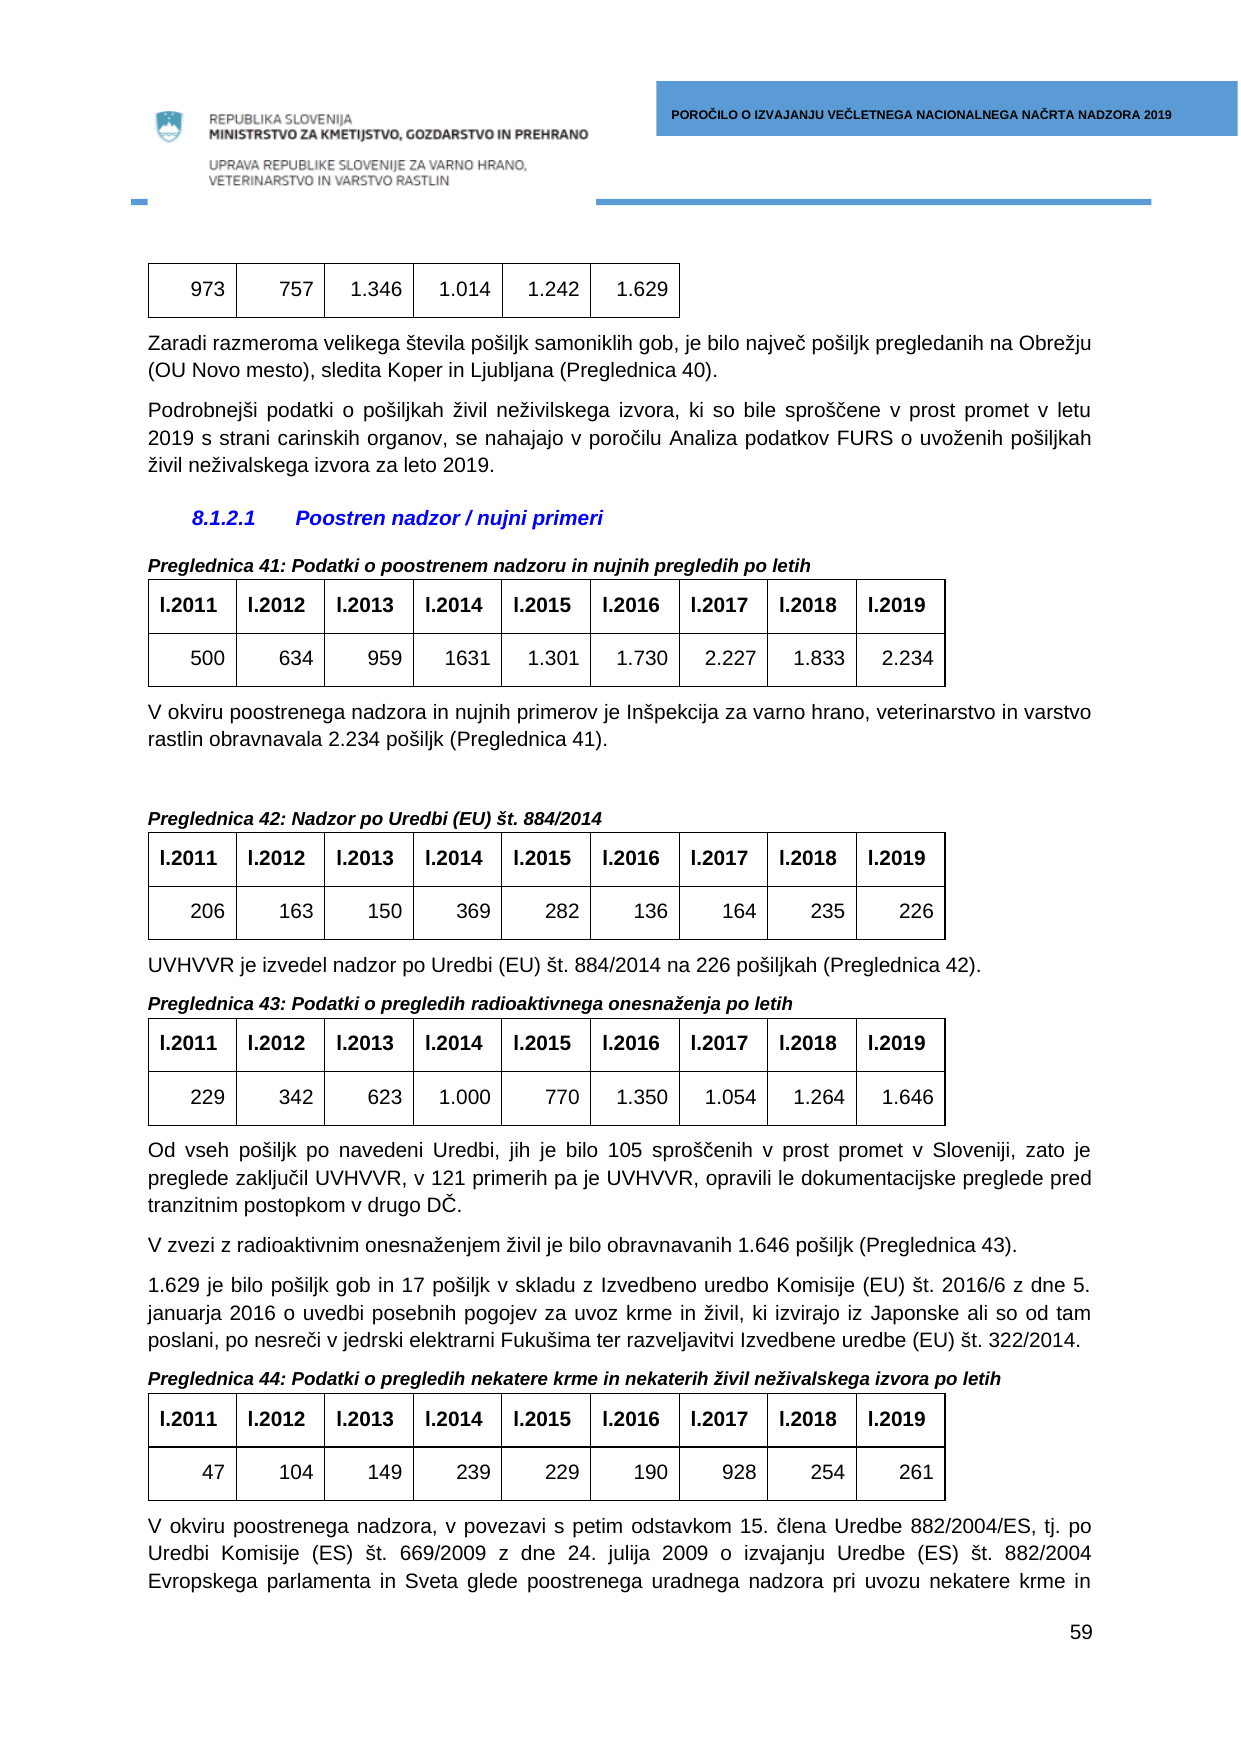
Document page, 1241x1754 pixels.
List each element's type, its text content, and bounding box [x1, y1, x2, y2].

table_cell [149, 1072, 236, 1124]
text 1.629 je bilo pošiljk gob in 17 pošiljk v skladu z Izvedbeno uredbo Komisije (EU) št. 2016/6 z dne 5. januarja 2016 o uvedbi posebnih pogojev za uvoz krme in živil, ki izvirajo iz Japonske ali so od tam poslani, po nesreči v jedrski elektrarni Fukušima ter razveljavitvi Izvedbene uredbe (EU) št. 322/2014. [148, 1273, 1093, 1352]
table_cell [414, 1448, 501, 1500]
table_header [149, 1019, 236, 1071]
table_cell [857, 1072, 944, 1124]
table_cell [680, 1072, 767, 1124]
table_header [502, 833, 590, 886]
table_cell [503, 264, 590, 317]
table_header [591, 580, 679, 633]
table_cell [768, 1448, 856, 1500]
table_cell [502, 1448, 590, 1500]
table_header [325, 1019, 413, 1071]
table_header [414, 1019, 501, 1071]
text Podrobnejši podatki o pošiljkah živil neživilskega izvora, ki so bile sproščene v prost promet v letu 2019 s strani carinskih organov, se nahajajo v poročilu Analiza podatkov FURS o uvoženih pošiljkah živil neživalskega izvora za leto 2019. [148, 398, 1093, 477]
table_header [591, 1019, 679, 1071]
text Preglednica 43: Podatki o pregledih radioaktivnega onesnaženja po letih [148, 993, 1093, 1014]
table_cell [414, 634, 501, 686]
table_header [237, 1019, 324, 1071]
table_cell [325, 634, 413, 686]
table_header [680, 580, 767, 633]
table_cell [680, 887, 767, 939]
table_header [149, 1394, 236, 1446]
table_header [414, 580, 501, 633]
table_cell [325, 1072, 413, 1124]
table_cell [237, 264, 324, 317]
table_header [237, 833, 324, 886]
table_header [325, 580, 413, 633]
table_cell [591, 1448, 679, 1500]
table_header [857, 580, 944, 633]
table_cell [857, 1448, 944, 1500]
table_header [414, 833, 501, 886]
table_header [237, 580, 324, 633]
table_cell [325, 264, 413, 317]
text Preglednica 44: Podatki o pregledih nekatere krme in nekaterih živil neživalskega izvora po letih [148, 1368, 1093, 1390]
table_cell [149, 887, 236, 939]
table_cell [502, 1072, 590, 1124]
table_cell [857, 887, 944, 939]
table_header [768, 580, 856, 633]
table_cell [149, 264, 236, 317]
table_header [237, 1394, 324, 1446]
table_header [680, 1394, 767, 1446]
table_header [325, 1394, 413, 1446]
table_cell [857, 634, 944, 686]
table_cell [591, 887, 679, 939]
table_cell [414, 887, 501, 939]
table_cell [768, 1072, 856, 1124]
text Preglednica 41: Podatki o poostrenem nadzoru in nujnih pregledih po letih [148, 554, 1093, 576]
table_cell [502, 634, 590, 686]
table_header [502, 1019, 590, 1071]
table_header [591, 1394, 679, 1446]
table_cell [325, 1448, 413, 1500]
picture [147, 86, 597, 215]
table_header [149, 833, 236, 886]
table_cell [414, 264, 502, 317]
text V okviru poostrenega nadzora in nujnih primerov je Inšpekcija za varno hrano, veterinarstvo in varstvo rastlin obravnavala 2.234 pošiljk (Preglednica 41). [148, 700, 1093, 751]
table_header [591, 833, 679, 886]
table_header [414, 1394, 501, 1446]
text Zaradi razmeroma velikega števila pošiljk samoniklih gob, je bilo največ pošiljk pregledanih na Obrežju (OU Novo mesto), sledita Koper in Ljubljana (Preglednica 40). [148, 330, 1093, 382]
text UVHVVR je izvedel nadzor po Uredbi (EU) št. 884/2014 na 226 pošiljkah (Preglednica 42). [148, 953, 1093, 977]
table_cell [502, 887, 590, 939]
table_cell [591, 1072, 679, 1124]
text Od vseh pošiljk po navedeni Uredbi, jih je bilo 105 sproščenih v prost promet v Sloveniji, zato je preglede zaključil UVHVVR, v 121 primerih pa je UVHVVR, opravili le dokumentacijske preglede pred tranzitnim postopkom v drugo DČ. [148, 1138, 1093, 1217]
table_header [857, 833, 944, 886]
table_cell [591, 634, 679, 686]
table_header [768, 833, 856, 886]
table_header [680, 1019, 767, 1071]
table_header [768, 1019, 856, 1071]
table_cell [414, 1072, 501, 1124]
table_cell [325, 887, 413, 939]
text V zvezi z radioaktivnim onesnaženjem živil je bilo obravnavanih 1.646 pošiljk (Preglednica 43). [148, 1233, 1093, 1257]
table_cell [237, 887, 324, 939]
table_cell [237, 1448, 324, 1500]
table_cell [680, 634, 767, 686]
text Preglednica 42: Nadzor po Uredbi (EU) št. 884/2014 [148, 807, 1093, 829]
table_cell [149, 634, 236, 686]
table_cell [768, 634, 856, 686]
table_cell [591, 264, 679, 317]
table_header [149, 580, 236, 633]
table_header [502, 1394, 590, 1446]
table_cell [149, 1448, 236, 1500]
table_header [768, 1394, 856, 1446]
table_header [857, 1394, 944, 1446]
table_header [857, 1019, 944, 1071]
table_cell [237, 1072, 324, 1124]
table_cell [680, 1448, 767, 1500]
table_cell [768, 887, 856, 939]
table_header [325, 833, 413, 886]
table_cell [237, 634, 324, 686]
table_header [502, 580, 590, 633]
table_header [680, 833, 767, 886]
subtitle Poostren nadzor / nujni primeri [192, 505, 1093, 529]
